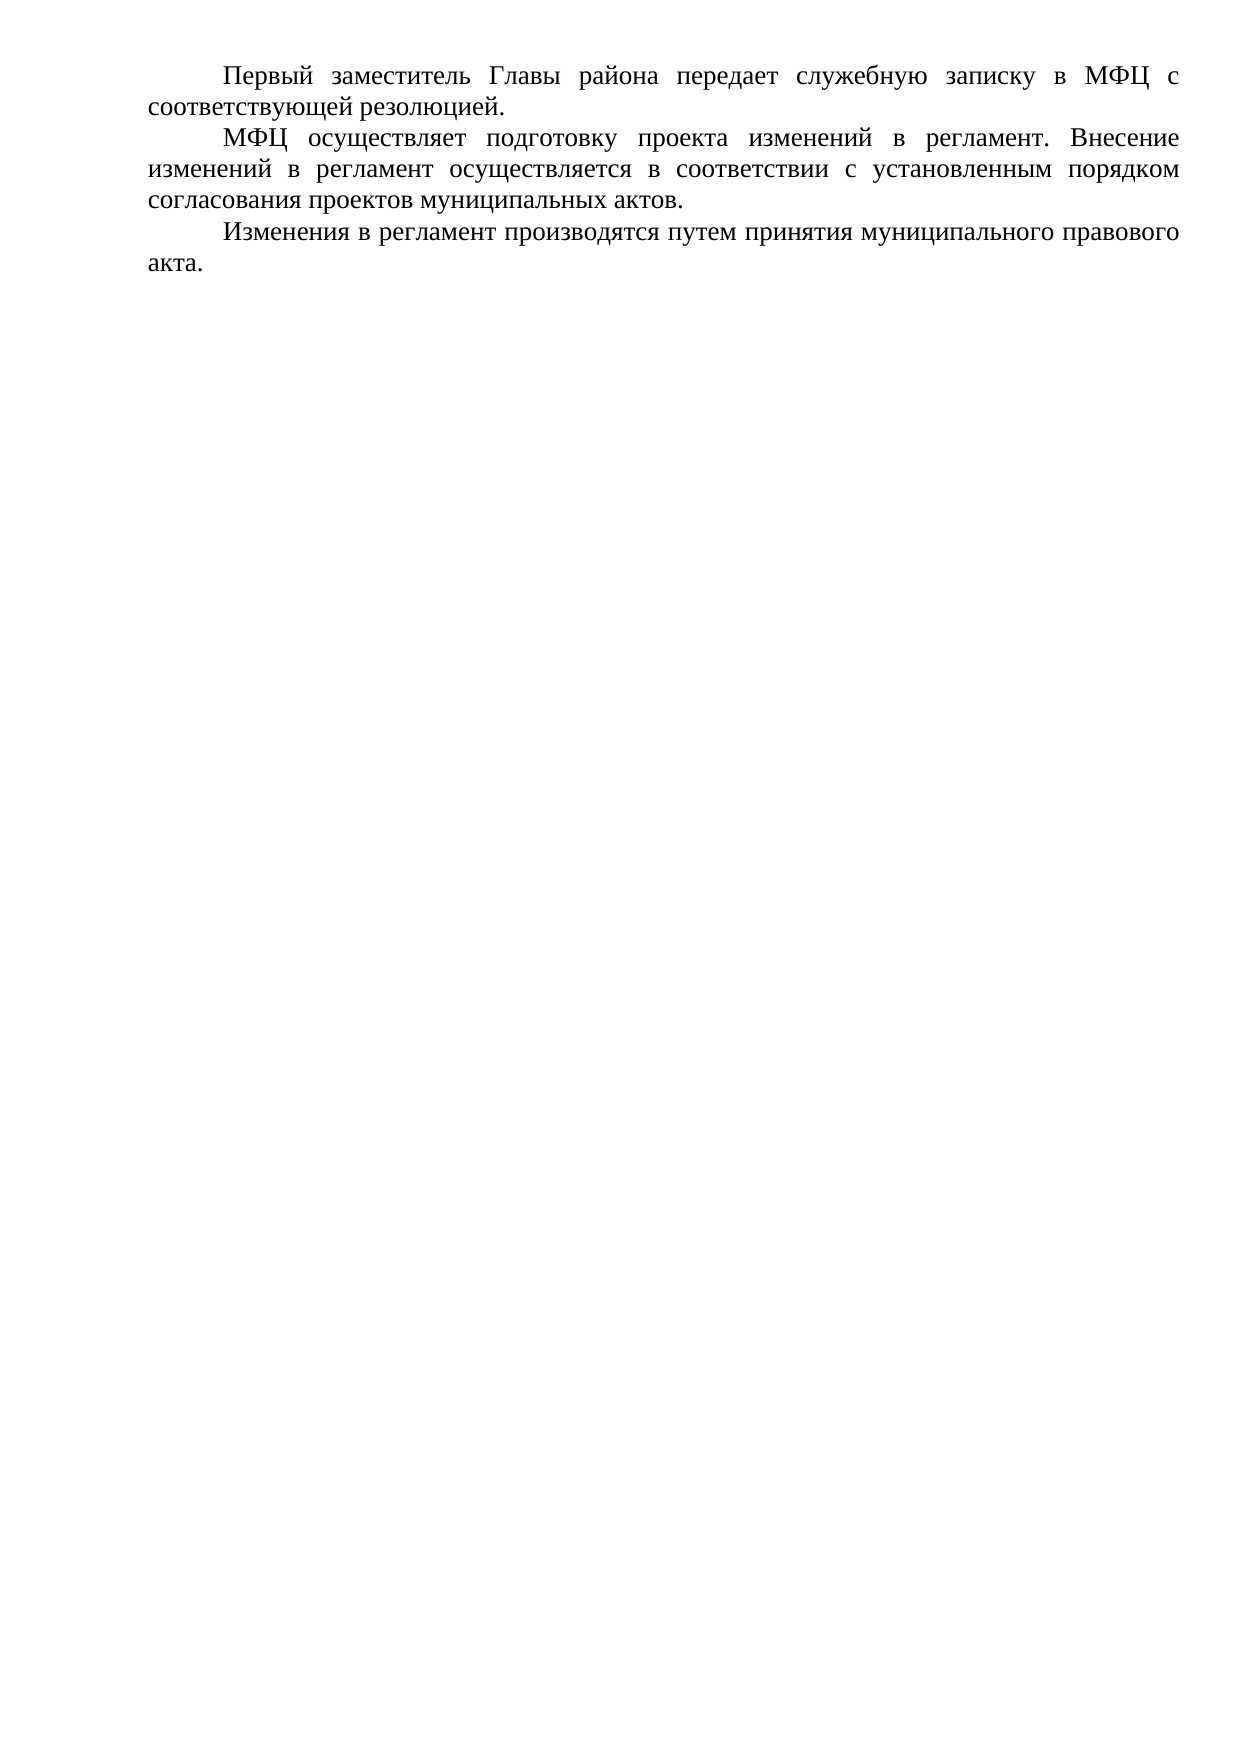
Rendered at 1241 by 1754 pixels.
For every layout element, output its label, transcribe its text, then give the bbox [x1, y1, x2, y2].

text Первый заместитель Главы района передает служебную записку в МФЦ с соответствующей резолюцией. [148, 59, 1181, 121]
text Изменения в регламент производятся путем принятия муниципального правового акта. [148, 215, 1181, 277]
text МФЦ осуществляет подготовку проекта изменений в регламент. Внесение изменений в регламент осуществляется в соответствии с установленным порядком согласования проектов муниципальных актов. [148, 121, 1181, 215]
